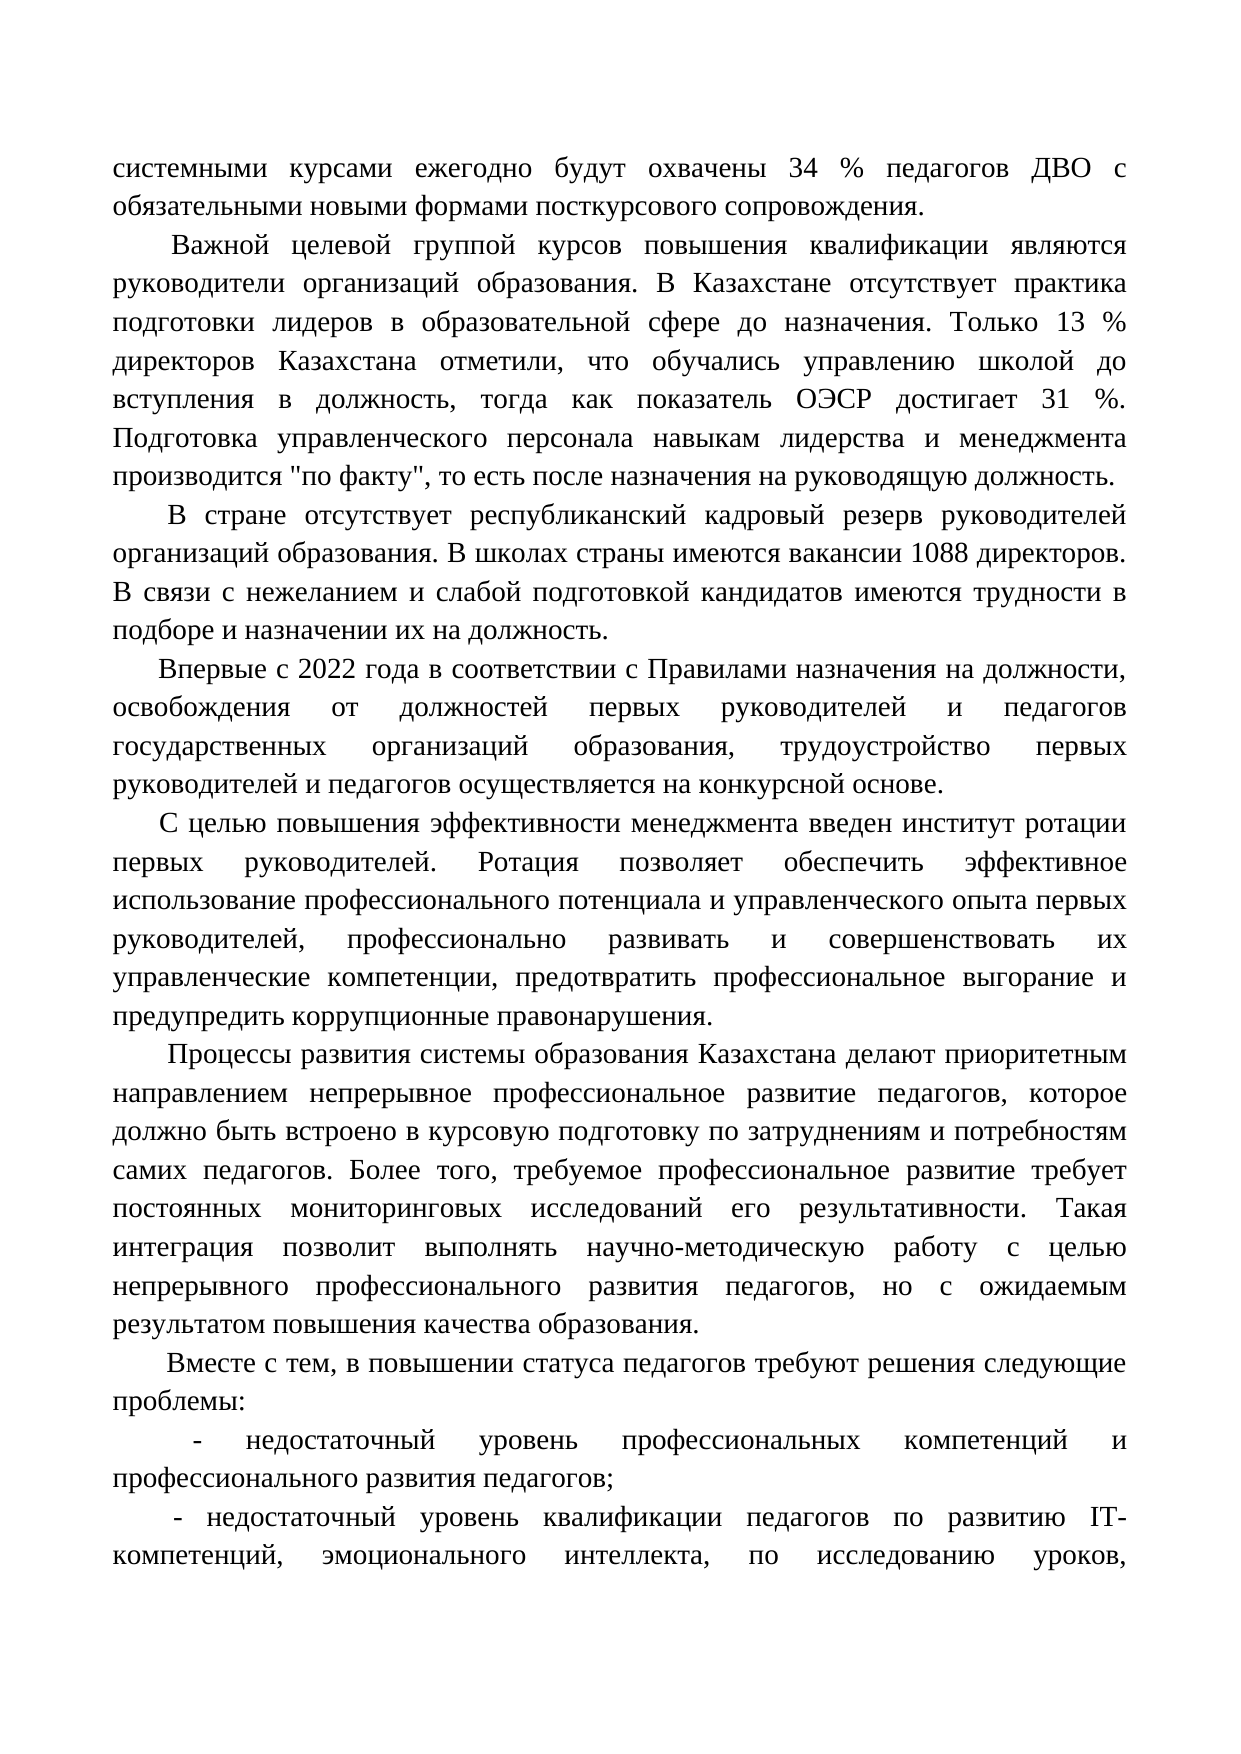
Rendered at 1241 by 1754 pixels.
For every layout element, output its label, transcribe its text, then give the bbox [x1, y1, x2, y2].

text Важной целевой группой курсов повышения квалификации являются руководители организаций образования. В Казахстане отсутствует практика подготовки лидеров в образовательной сфере до назначения. Только 13 % директоров Казахстана отметили, что обучались управлению школой до вступления в должность, тогда как показатель ОЭСР достигает 31 %. Подготовка управленческого персонала навыкам лидерства и менеджмента производится "по факту", то есть после назначения на руководящую должность. [112, 227, 1128, 492]
text С целью повышения эффективности менеджмента введен институт ротации первых руководителей. Ротация позволяет обеспечить эффективное использование профессионального потенциала и управленческого опыта первых руководителей, профессионально развивать и совершенствовать их управленческие компетенции, предотвратить профессиональное выгорание и предупредить коррупционные правонарушения. [112, 805, 1128, 1031]
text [112, 150, 1128, 222]
text Вместе с тем, в повышении статуса педагогов требуют решения следующие проблемы: [112, 1345, 1128, 1417]
text В стране отсутствует республиканский кадровый резерв руководителей организаций образования. В школах страны имеются вакансии 1088 директоров. В связи с нежеланием и слабой подготовкой кандидатов имеются трудности в подборе и назначении их на должность. [112, 497, 1128, 646]
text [112, 1499, 1128, 1571]
text Процессы развития системы образования Казахстана делают приоритетным направлением непрерывное профессиональное развитие педагогов, которое должно быть встроено в курсовую подготовку по затруднениям и потребностям самих педагогов. Более того, требуемое профессиональное развитие требует постоянных мониторинговых исследований его результативности. Такая интеграция позволит выполнять научно-методическую работу с целью непрерывного профессионального развития педагогов, но с ожидаемым результатом повышения качества образования. [112, 1036, 1128, 1340]
text Впервые с 2022 года в соответствии с Правилами назначения на должности, освобождения от должностей первых руководителей и педагогов государственных организаций образования, трудоустройство первых руководителей и педагогов осуществляется на конкурсной основе. [112, 651, 1128, 800]
text - недостаточный уровень профессиональных компетенций и профессионального развития педагогов; [112, 1422, 1128, 1494]
